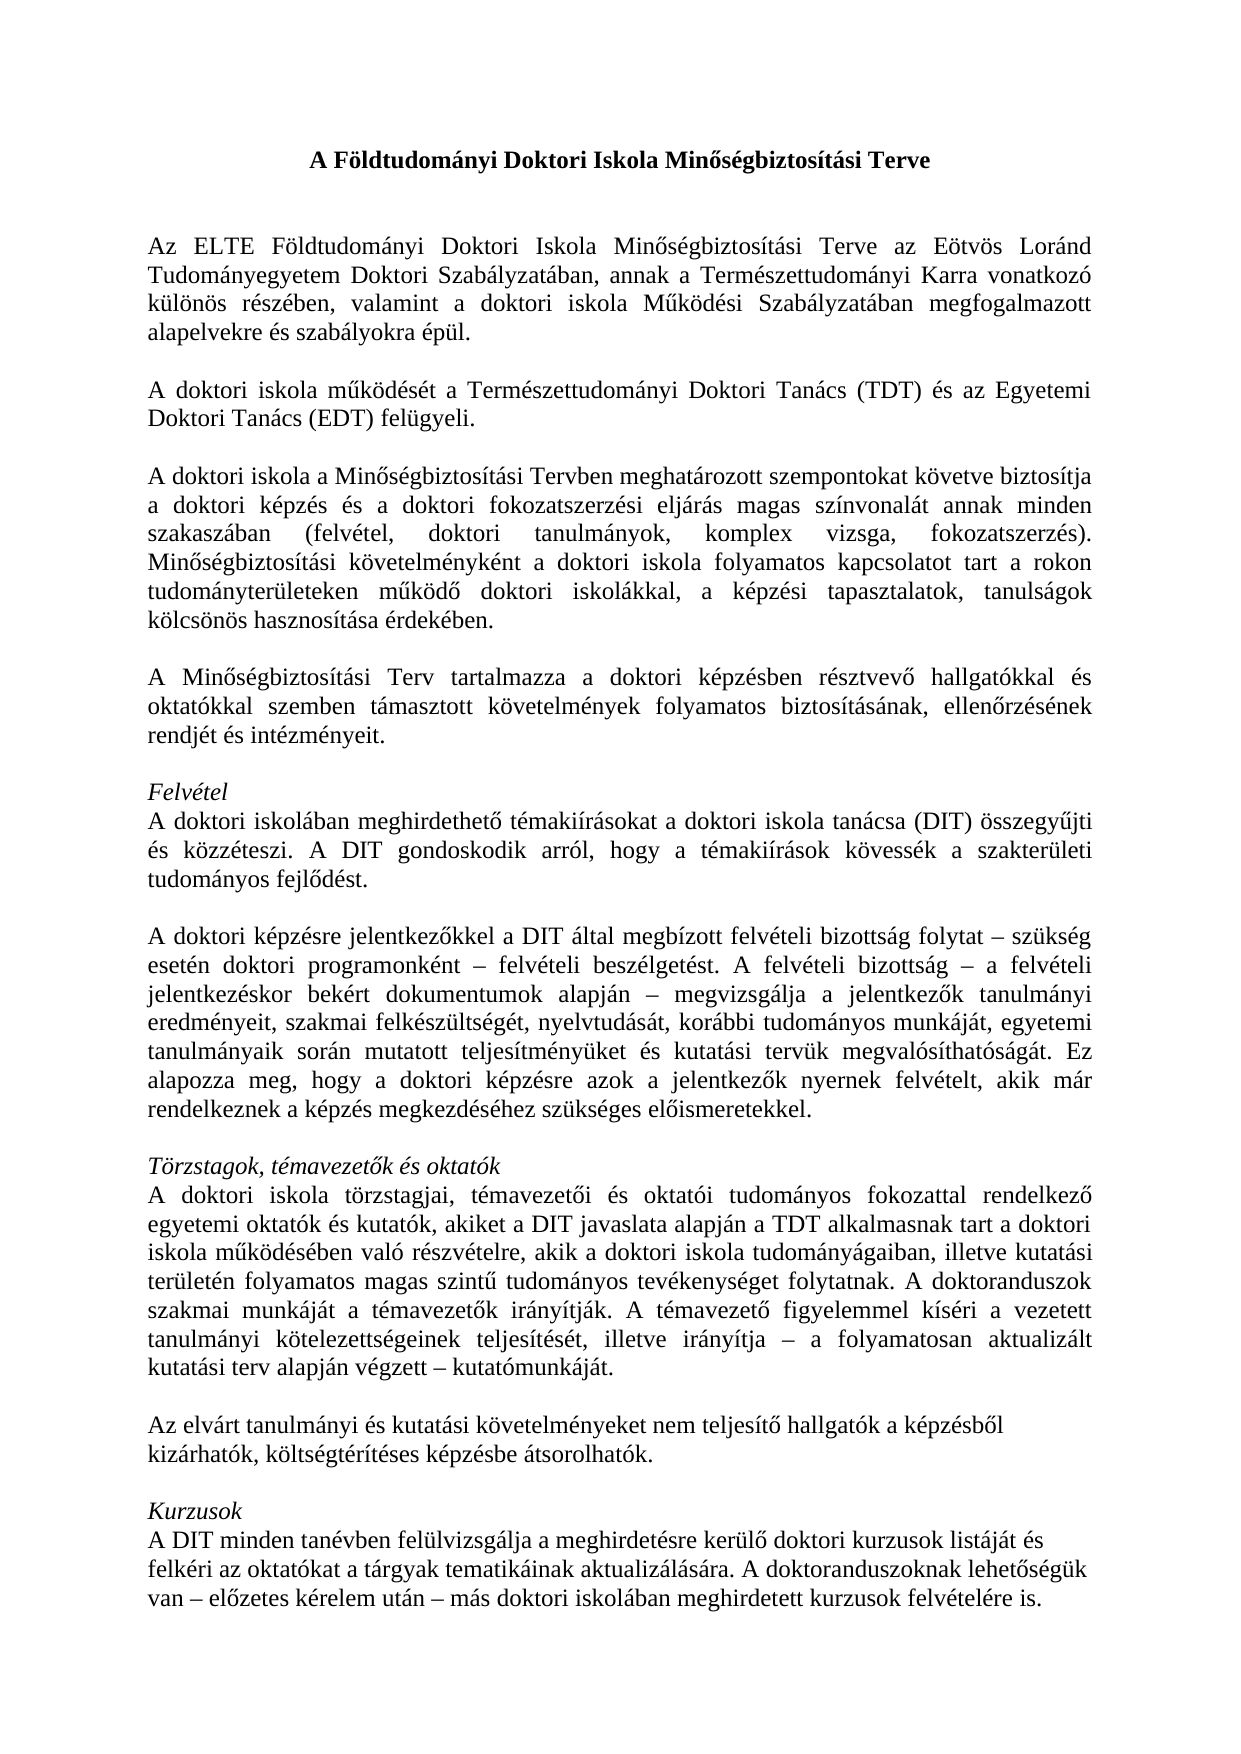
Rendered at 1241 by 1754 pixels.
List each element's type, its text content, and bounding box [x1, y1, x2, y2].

text Az elvárt tanulmányi és kutatási követelményeket nem teljesítő hallgatók a képzésből kizárhatók, költségtérítéses képzésbe átsorolhatók. [147, 1410, 1105, 1468]
text A Minőségbiztosítási Terv tartalmazza a doktori képzésben résztvevő hallgatókkal és oktatókkal szemben támasztott követelmények folyamatos biztosításának, ellenőrzésének rendjét és intézményeit. [147, 662, 1093, 749]
text A Földtudományi Doktori Iskola Minőségbiztosítási Terve [307, 145, 933, 174]
text Felvétel [147, 777, 1105, 806]
text A doktori iskolában meghirdethető témakiírásokat a doktori iskola tanácsa (DIT) összegyűjti és közzéteszi. A DIT gondoskodik arról, hogy a témakiírások kövessék a szakterületi tudományos fejlődést. [147, 806, 1093, 892]
text A doktori iskola a Minőségbiztosítási Tervben meghatározott szempontokat követve biztosítja a doktori képzés és a doktori fokozatszerzési eljárás magas színvonalát annak minden szakaszában (felvétel, doktori tanulmányok, komplex vizsga, fokozatszerzés). Minőségbiztosítási követelményként a doktori iskola folyamatos kapcsolatot tart a rokon tudományterületeken működő doktori iskolákkal, a képzési tapasztalatok, tanulságok kölcsönös hasznosítása érdekében. [147, 461, 1093, 633]
text A doktori képzésre jelentkezőkkel a DIT által megbízott felvételi bizottság folytat – szükség esetén doktori programonként – felvételi beszélgetést. A felvételi bizottság – a felvételi jelentkezéskor bekért dokumentumok alapján – megvizsgálja a jelentkezők tanulmányi eredményeit, szakmai felkészültségét, nyelvtudását, korábbi tudományos munkáját, egyetemi tanulmányaik során mutatott teljesítményüket és kutatási tervük megvalósíthatóságát. Ez alapozza meg, hogy a doktori képzésre azok a jelentkezők nyernek felvételt, akik már rendelkeznek a képzés megkezdéséhez szükséges előismeretekkel. [147, 921, 1093, 1122]
text A doktori iskola működését a Természettudományi Doktori Tanács (TDT) és az Egyetemi Doktori Tanács (EDT) felügyeli. [147, 375, 1092, 432]
text Az ELTE Földtudományi Doktori Iskola Minőségbiztosítási Terve az Eötvös Loránd Tudományegyetem Doktori Szabályzatában, annak a Természettudományi Karra vonatkozó különös részében, valamint a doktori iskola Működési Szabályzatában megfogalmazott alapelvekre és szabályokra épül. [147, 231, 1092, 346]
text Törzstagok, témavezetők és oktatók [147, 1151, 1105, 1180]
text A DIT minden tanévben felülvizsgálja a meghirdetésre kerülő doktori kurzusok listáját és [147, 1525, 1105, 1554]
text A doktori iskola törzstagjai, témavezetői és oktatói tudományos fokozattal rendelkező egyetemi oktatók és kutatók, akiket a DIT javaslata alapján a TDT alkalmasnak tart a doktori iskola működésében való részvételre, akik a doktori iskola tudományágaiban, illetve kutatási területén folyamatos magas szintű tudományos tevékenységet folytatnak. A doktoranduszok szakmai munkáját a témavezetők irányítják. A témavezető figyelemmel kíséri a vezetett tanulmányi kötelezettségeinek teljesítését, illetve irányítja – a folyamatosan aktualizált kutatási terv alapján végzett – kutatómunkáját. [147, 1180, 1093, 1381]
text felkéri az oktatókat a tárgyak tematikáinak aktualizálására. A doktoranduszoknak lehetőségük van – előzetes kérelem után – más doktori iskolában meghirdetett kurzusok felvételére is. [147, 1554, 1089, 1611]
text Kurzusok [147, 1496, 1105, 1525]
